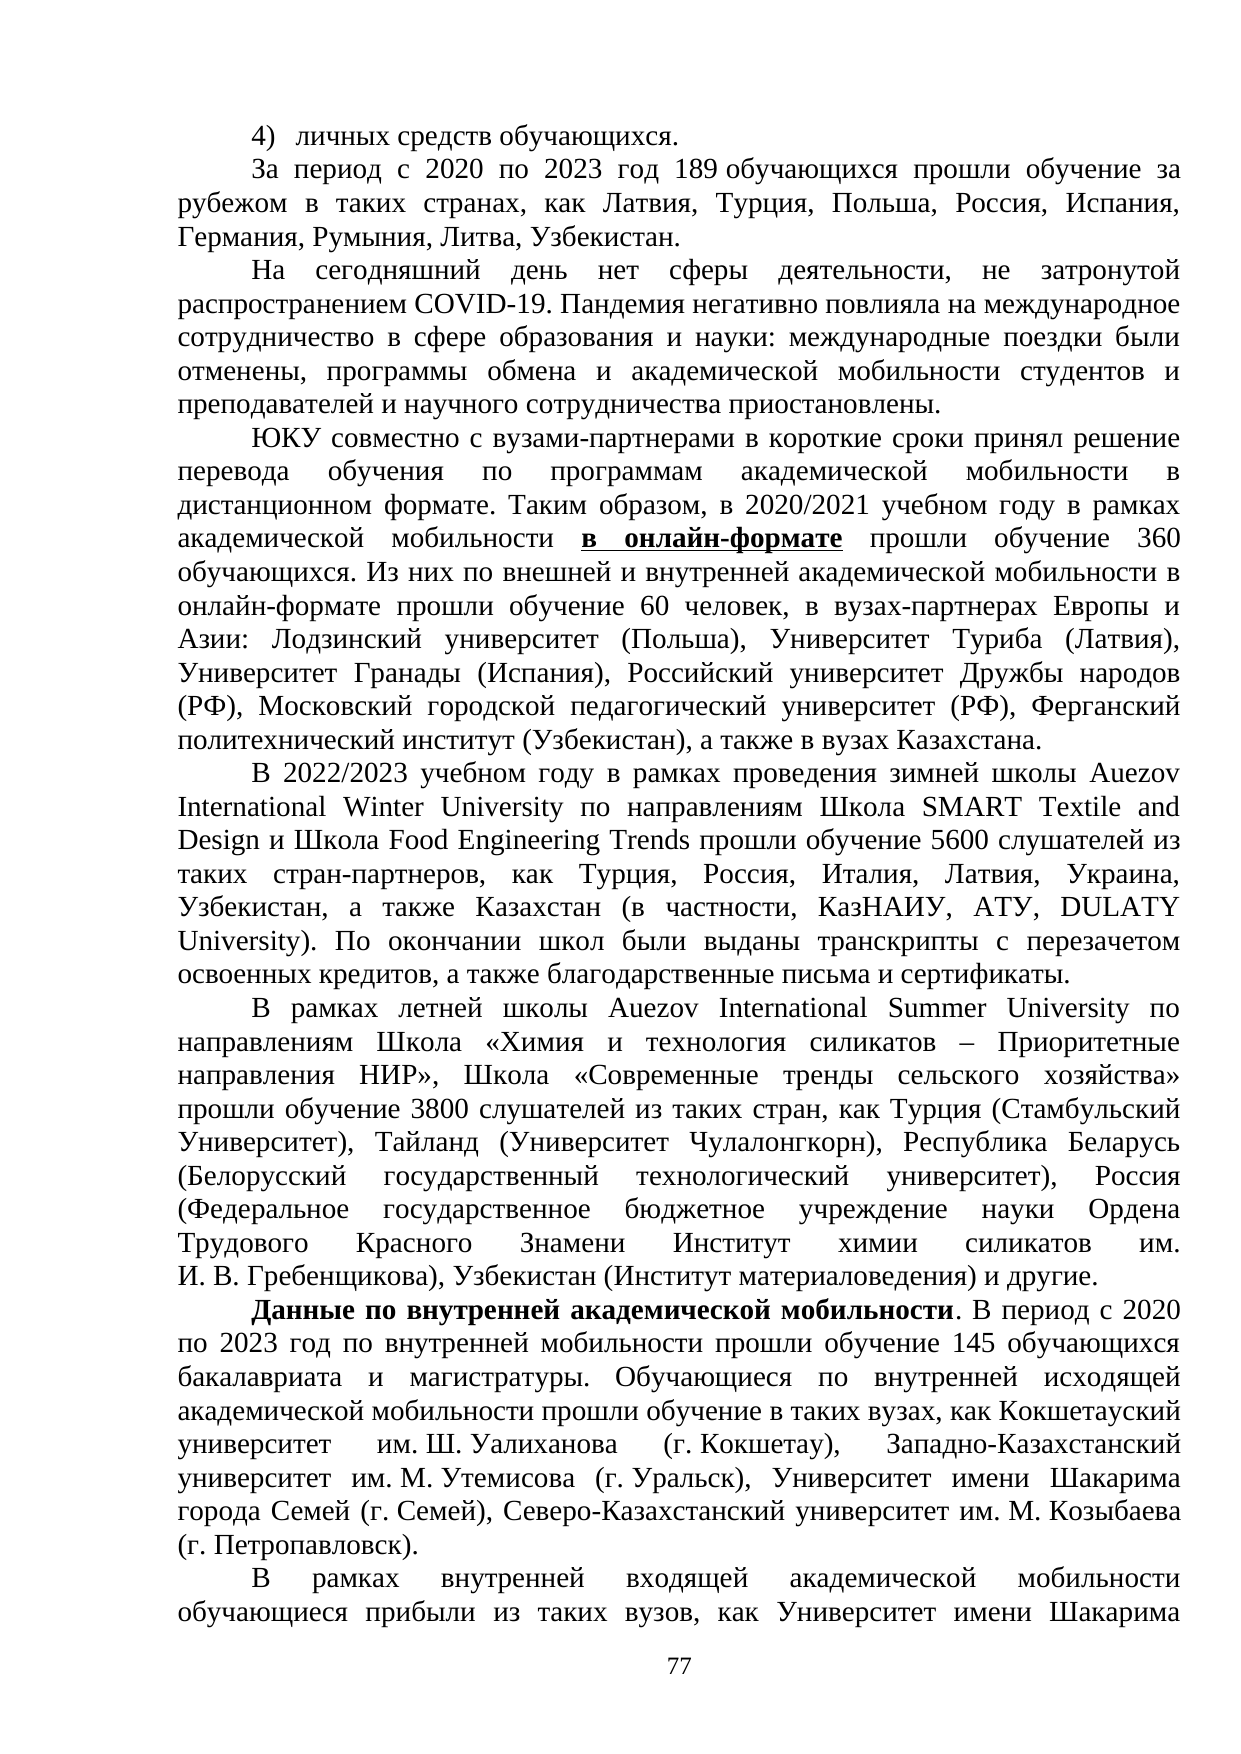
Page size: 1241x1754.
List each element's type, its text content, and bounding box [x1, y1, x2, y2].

text За период с 2020 по 2023 год 189 обучающихся прошли обучение за рубежом в таких странах, как Латвия, Турция, Польша, Россия, Испания, Германия, Румыния, Литва, Узбекистан. [177, 152, 1181, 252]
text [177, 1560, 1181, 1627]
text В 2022/2023 учебном году в рамках проведения зимней школы Auezov International Winter University по направлениям Школа SMART Textile and Design и Школа Food Engineering Trends прошли обучение 5600 слушателей из таких стран-партнеров, как Турция, Россия, Италия, Латвия, Украина, Узбекистан, а также Казахстан (в частности, КазНАИУ, АТУ, DULATY University). По окончании школ были выданы транскрипты с перезачетом освоенных кредитов, а также благодарственные письма и сертификаты. [177, 755, 1181, 990]
text Данные по внутренней академической мобильности. В период с 2020 по 2023 год по внутренней мобильности прошли обучение 145 обучающихся бакалавриата и магистратуры. Обучающиеся по внутренней исходящей академической мобильности прошли обучение в таких вузах, как Кокшетауский университет им. Ш. Уалиханова (г. Кокшетау), Западно-Казахстанский университет им. М. Утемисова (г. Уральск), Университет имени Шакарима города Семей (г. Семей), Северо-Казахстанский университет им. М. Козыбаева (г. Петропавловск). [177, 1292, 1181, 1560]
list личных средств обучающихся. [177, 118, 1181, 152]
text ЮКУ совместно с вузами-партнерами в короткие сроки принял решение перевода обучения по программам академической мобильности в дистанционном формате. Таким образом, в 2020/2021 учебном году в рамках академической мобильности в онлайн-формате прошли обучение 360 обучающихся. Из них по внешней и внутренней академической мобильности в онлайн-формате прошли обучение 60 человек, в вузах-партнерах Европы и Азии: Лодзинский университет (Польша), Университет Туриба (Латвия), Университет Гранады (Испания), Российский университет Дружбы народов (РФ), Московский городской педагогический университет (РФ), Ферганский политехнический институт (Узбекистан), а также в вузах Казахстана. [177, 420, 1181, 755]
text В рамках летней школы Auezov International Summer University по направлениям Школа «Химия и технология силикатов – Приоритетные направления НИР», Школа «Современные тренды сельского хозяйства» прошли обучение 3800 слушателей из таких стран, как Турция (Стамбульский Университет), Тайланд (Университет Чулалонгкорн), Республика Беларусь (Белорусский государственный технологический университет), Россия (Федеральное государственное бюджетное учреждение науки Ордена Трудового Красного Знамени Институт химии силикатов им. И. В. Гребенщикова), Узбекистан (Институт материаловедения) и другие. [177, 990, 1181, 1292]
text На сегодняшний день нет сферы деятельности, не затронутой распространением COVID-19. Пандемия негативно повлияла на международное сотрудничество в сфере образования и науки: международные поездки были отменены, программы обмена и академической мобильности студентов и преподавателей и научного сотрудничества приостановлены. [177, 252, 1181, 420]
